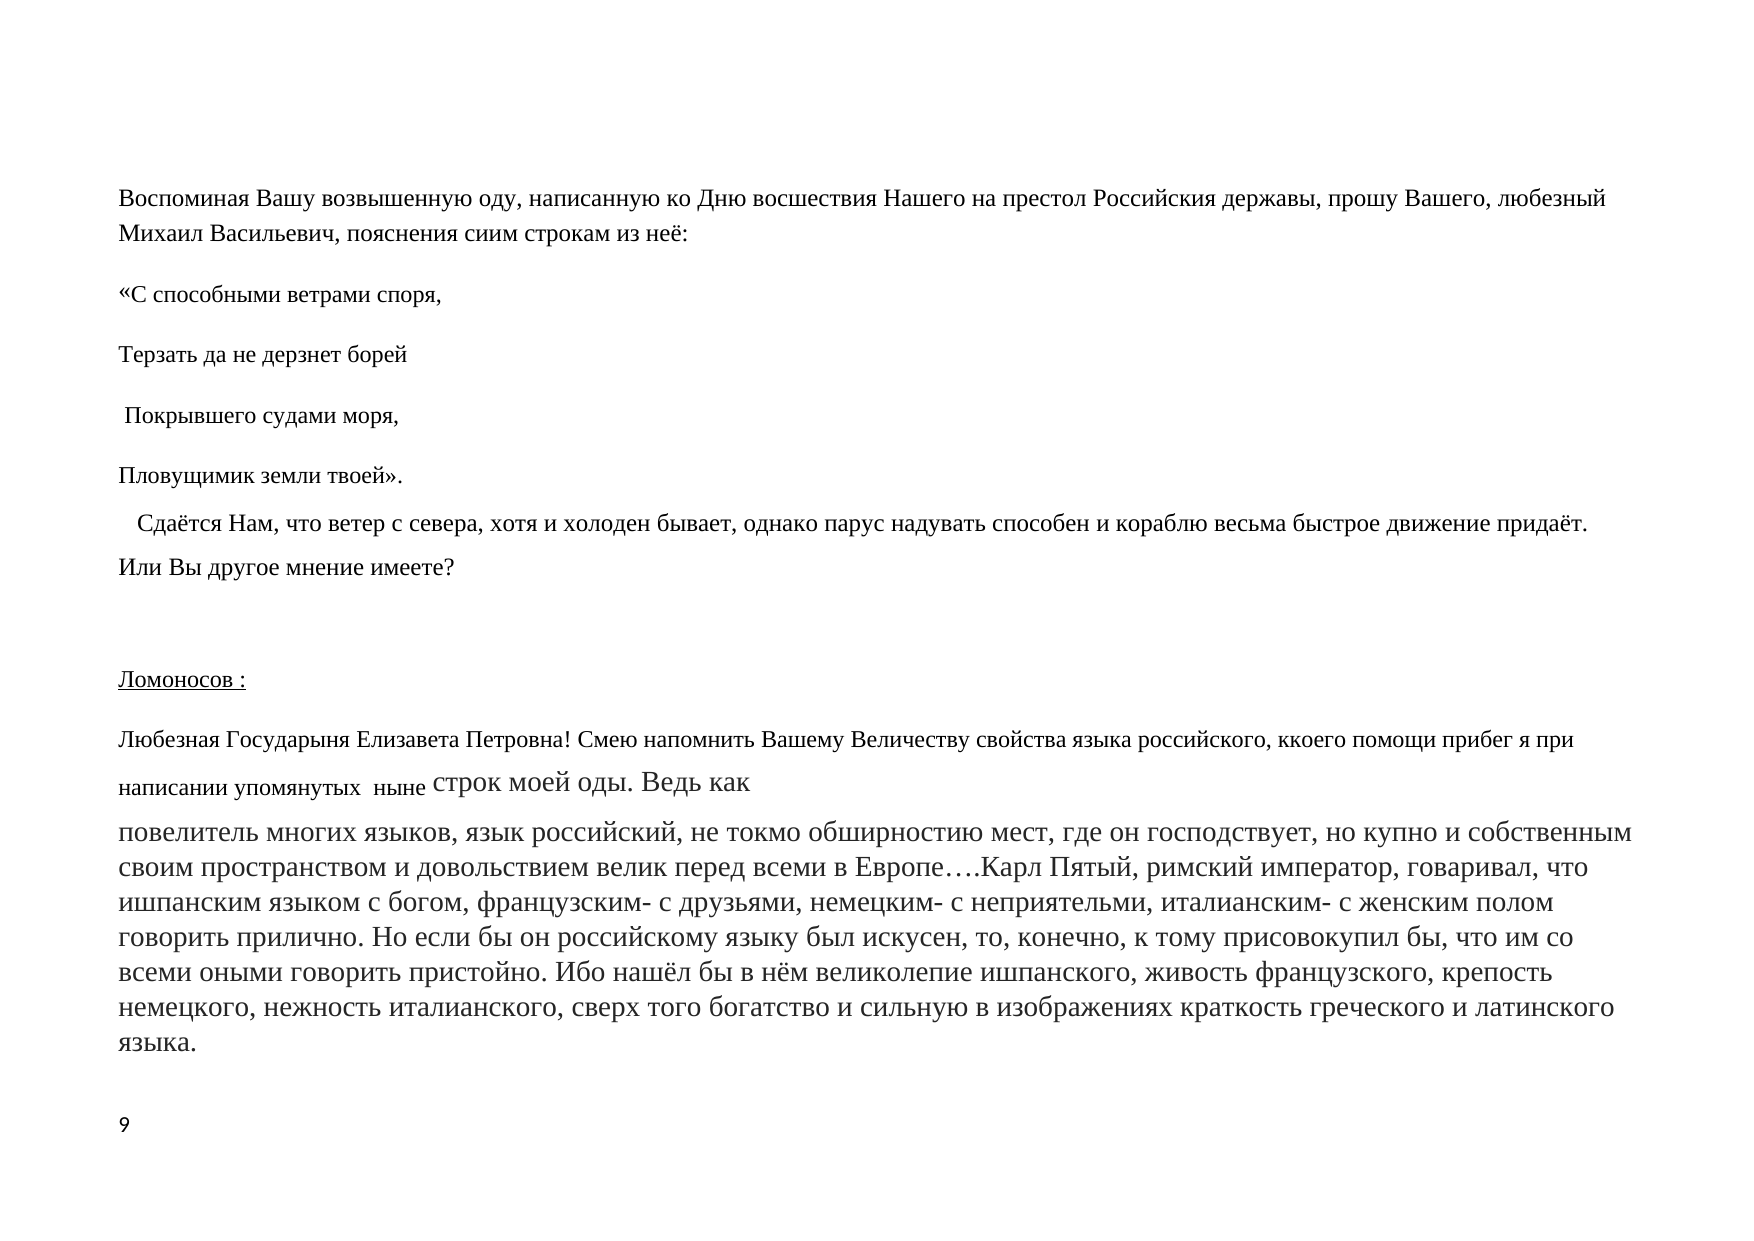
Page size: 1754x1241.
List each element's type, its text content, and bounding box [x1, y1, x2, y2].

text Терзать да не дерзнет борей [118, 320, 1636, 368]
text Любезная Государыня Елизавета Петровна! Смею напомнить Вашему Величеству свойства языка российского, ккоего помощи прибег я при написании упомянутых ныне строк моей оды. Ведь как [118, 705, 1636, 801]
text Ломоносов : [118, 644, 1636, 692]
text «С способными ветрами споря, [118, 260, 1636, 308]
text повелитель многих языков, язык российский, не токмо обширностию мест, где он господствует, но купно и собственным своим пространством и довольствием велик перед всеми в Европе….Карл Пятый, римский император, говаривал, что ишпанским языком с богом, французским- с друзьями, немецким- с неприятельми, италианским- с женским полом говорить прилично. Но если бы он российскому языку был искусен, то, конечно, к тому присовокупил бы, что им со всеми оными говорить пристойно. Ибо нашёл бы в нём великолепие ишпанского, живость французского, крепость немецкого, нежность италианского, сверх того богатство и сильную в изображениях краткость греческого и латинского языка. [118, 813, 1636, 1058]
text Пловущимик земли твоей». [118, 441, 1636, 489]
text Покрывшего судами моря, [118, 381, 1636, 428]
text Сдаётся Нам, что ветер с севера, хотя и холоден бывает, однако парус надувать способен и кораблю весьма быстрое движение придаёт. Или Вы другое мнение имеете? [118, 501, 1636, 584]
text Воспоминая Вашу возвышенную оду, написанную ко Дню восшествия Нашего на престол Российския державы, прошу Вашего, любезный Михаил Васильевич, пояснения сиим строкам из неё: [118, 177, 1636, 247]
